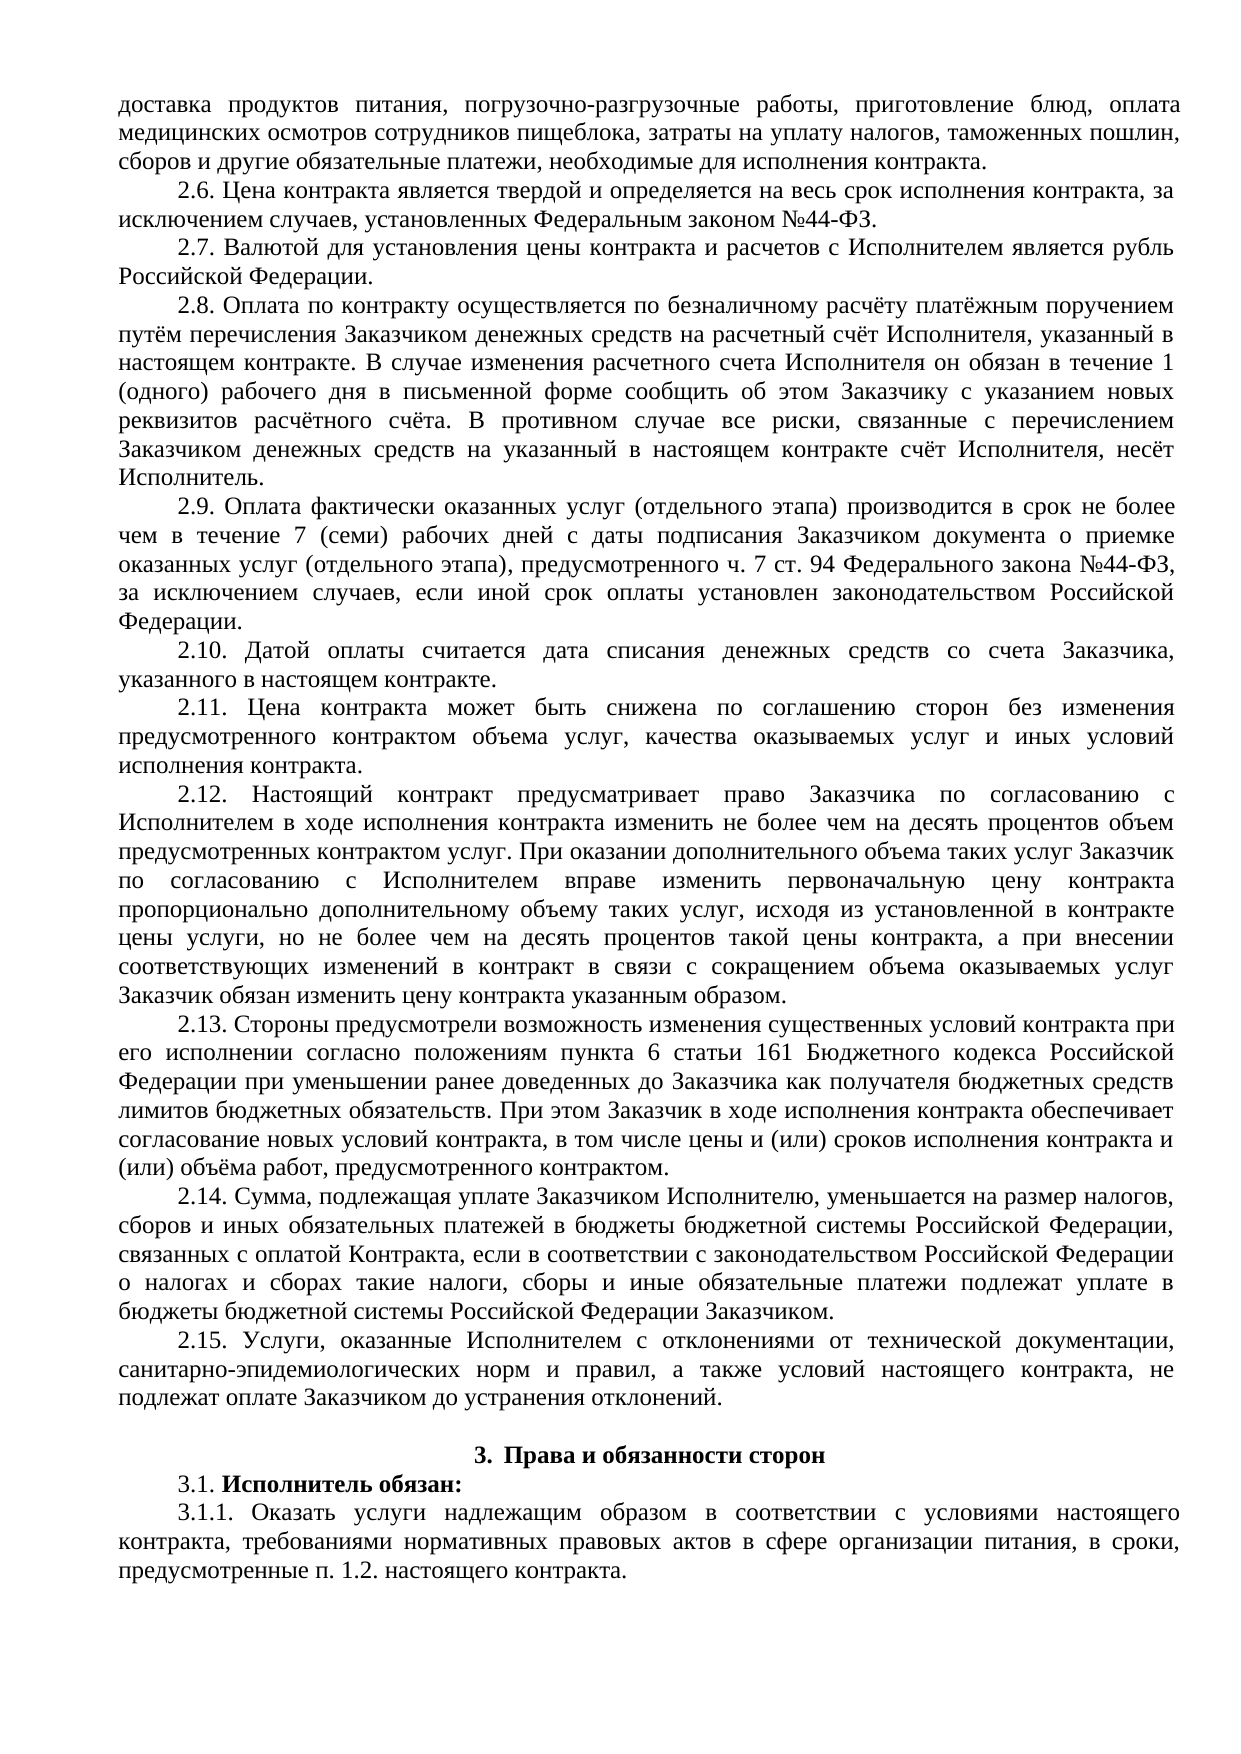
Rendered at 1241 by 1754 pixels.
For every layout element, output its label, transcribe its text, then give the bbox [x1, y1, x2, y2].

list Оказать услуги надлежащим образом в соответствии с условиями настоящего контракта, требованиями нормативных правовых актов в сфере организации питания, в сроки, предусмотренные п. 1.2. настоящего контракта. [118, 1497, 1181, 1584]
text 2.12. Настоящий контракт предусматривает право Заказчика по согласованию с Исполнителем в ходе исполнения контракта изменить не более чем на десять процентов объем предусмотренных контрактом услуг. При оказании дополнительного объема таких услуг Заказчик по согласованию с Исполнителем вправе изменить первоначальную цену контракта пропорционально дополнительному объему таких услуг, исходя из установленной в контракте цены услуги, но не более чем на десять процентов такой цены контракта, а при внесении соответствующих изменений в контракт в связи с сокращением объема оказываемых услуг Заказчик обязан изменить цену контракта указанным образом. [118, 779, 1175, 1009]
text 2.7. Валютой для установления цены контракта и расчетов с Исполнителем является рубль Российской Федерации. [118, 232, 1175, 290]
text 2.11. Цена контракта может быть снижена по соглашению сторон без изменения предусмотренного контрактом объема услуг, качества оказываемых услуг и иных условий исполнения контракта. [118, 692, 1175, 779]
list Исполнитель обязан: [118, 1469, 1181, 1497]
text 2.14. Сумма, подлежащая уплате Заказчиком Исполнителю, уменьшается на размер налогов, сборов и иных обязательных платежей в бюджеты бюджетной системы Российской Федерации, связанных с оплатой Контракта, если в соответствии с законодательством Российской Федерации о налогах и сборах такие налоги, сборы и иные обязательные платежи подлежат уплате в бюджеты бюджетной системы Российской Федерации Заказчиком. [118, 1181, 1175, 1325]
text 2.15. Услуги, оказанные Исполнителем с отклонениями от технической документации, санитарно-эпидемиологических норм и правил, а также условий настоящего контракта, не подлежат оплате Заказчиком до устранения отклонений. [118, 1325, 1175, 1411]
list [118, 89, 1181, 175]
text 2.9. Оплата фактически оказанных услуг (отдельного этапа) производится в срок не более чем в течение 7 (семи) рабочих дней с даты подписания Заказчиком документа о приемке оказанных услуг (отдельного этапа), предусмотренного ч. 7 ст. 94 Федерального закона №44-ФЗ, за исключением случаев, если иной срок оплаты установлен законодательством Российской Федерации. [118, 491, 1175, 635]
text 2.13. Стороны предусмотрели возможность изменения существенных условий контракта при его исполнении согласно положениям пункта 6 статьи 161 Бюджетного кодекса Российской Федерации при уменьшении ранее доведенных до Заказчика как получателя бюджетных средств лимитов бюджетных обязательств. При этом Заказчик в ходе исполнения контракта обеспечивает согласование новых условий контракта, в том числе цены и (или) сроков исполнения контракта и (или) объёма работ, предусмотренного контрактом. [118, 1009, 1175, 1181]
text 2.8. Оплата по контракту осуществляется по безналичному расчёту платёжным поручением путём перечисления Заказчиком денежных средств на расчетный счёт Исполнителя, указанный в настоящем контракте. В случае изменения расчетного счета Исполнителя он обязан в течение 1 (одного) рабочего дня в письменной форме сообщить об этом Заказчику с указанием новых реквизитов расчётного счёта. В противном случае все риски, связанные с перечислением Заказчиком денежных средств на указанный в настоящем контракте счёт Исполнителя, несёт Исполнитель. [118, 290, 1175, 491]
text 2.10. Датой оплаты считается дата списания денежных средств со счета Заказчика, указанного в настоящем контракте. [118, 635, 1175, 692]
text 2.6. Цена контракта является твердой и определяется на весь срок исполнения контракта, за исключением случаев, установленных Федеральным законом №44-ФЗ. [118, 175, 1175, 232]
list Права и обязанности сторон [118, 1440, 1181, 1469]
